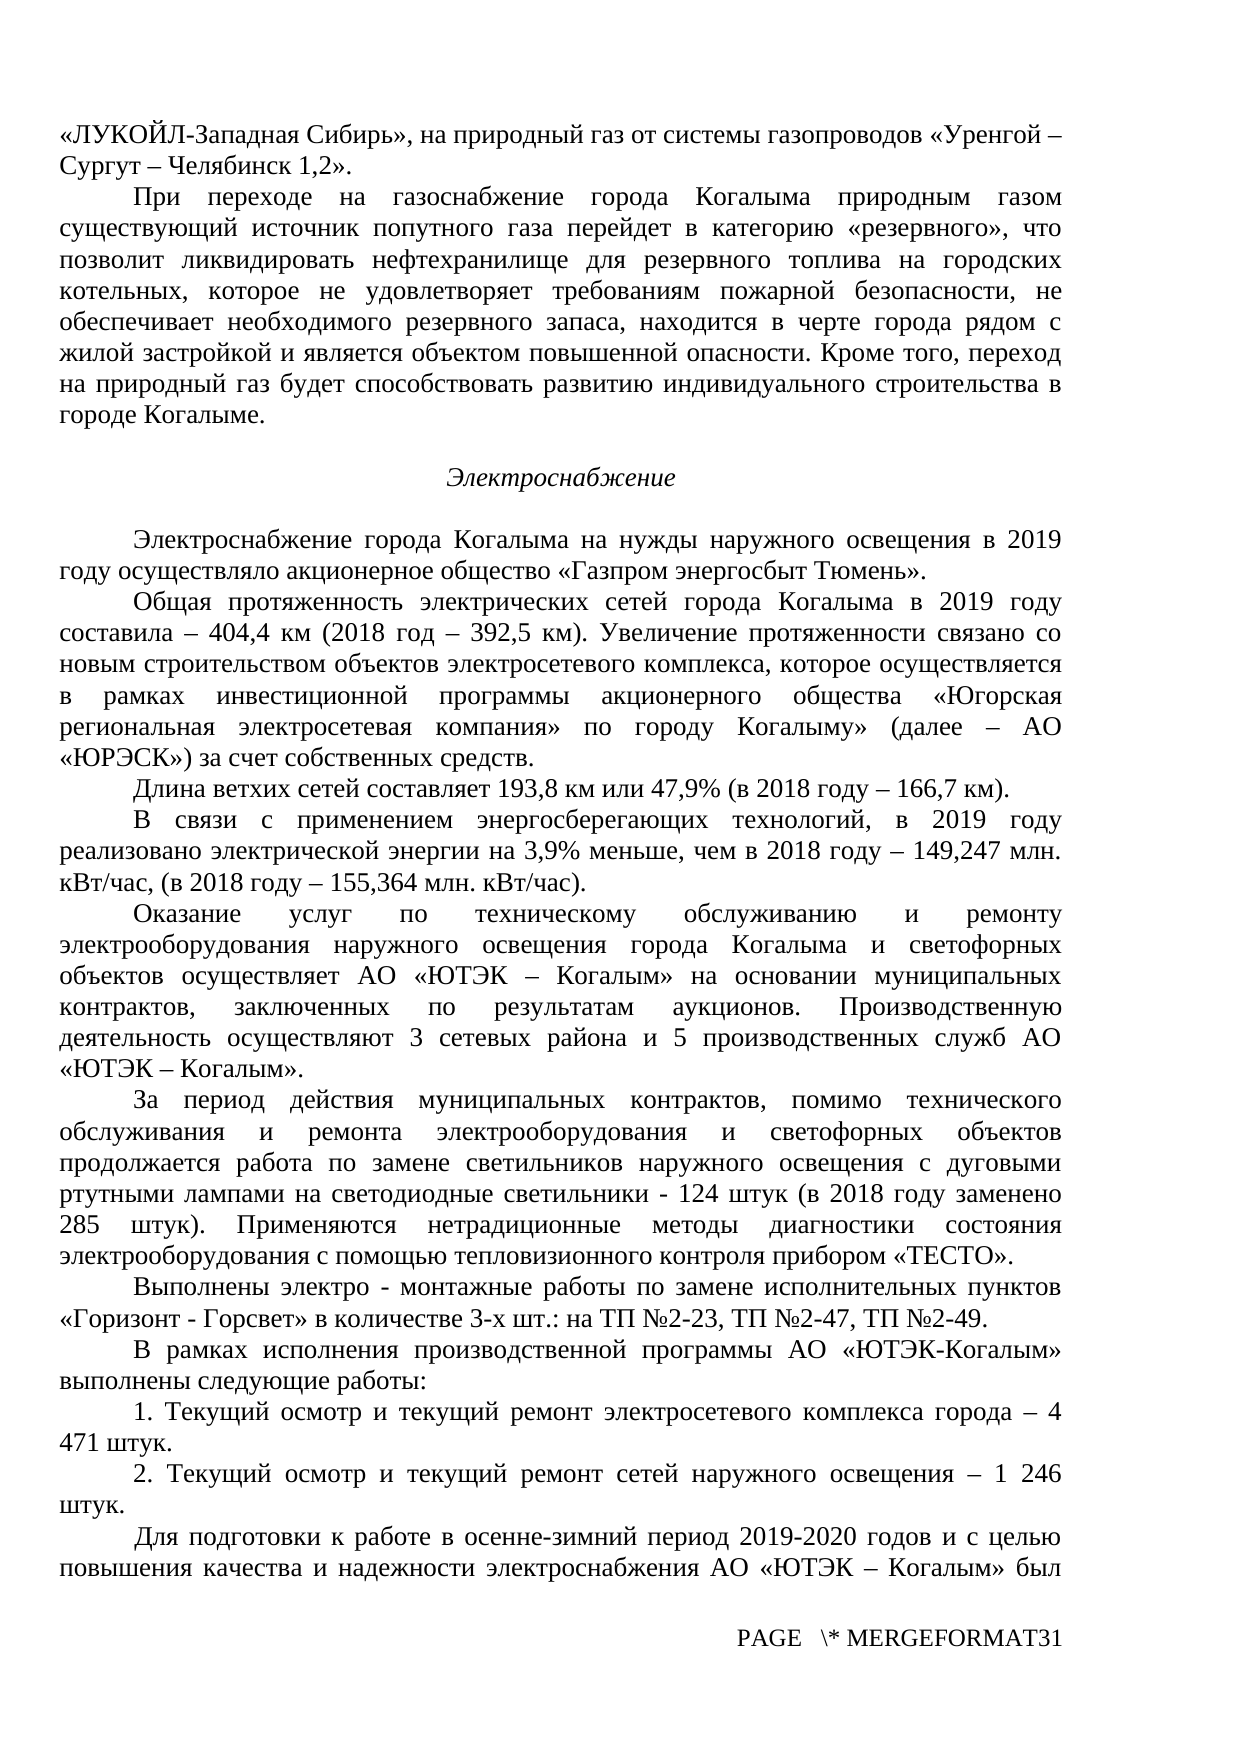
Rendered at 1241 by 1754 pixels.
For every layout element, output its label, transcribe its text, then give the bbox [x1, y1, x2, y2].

text 2. Текущий осмотр и текущий ремонт сетей наружного освещения – 1 246 штук. [59, 1457, 1063, 1520]
text В связи с применением энергосберегающих технологий, в 2019 году реализовано электрической энергии на 3,9% меньше, чем в 2018 году – 149,247 млн. кВт/час, (в 2018 году – 155,364 млн. кВт/час). [59, 803, 1063, 897]
text При переходе на газоснабжение города Когалыма природным газом существующий источник попутного газа перейдет в категорию «резервного», что позволит ликвидировать нефтехранилище для резервного топлива на городских котельных, которое не удовлетворяет требованиям пожарной безопасности, не обеспечивает необходимого резервного запаса, находится в черте города рядом с жилой застройкой и является объектом повышенной опасности. Кроме того, переход на природный газ будет способствовать развитию индивидуального строительства в городе Когалыме. [59, 180, 1063, 429]
text В рамках исполнения производственной программы АО «ЮТЭК-Когалым» выполнены следующие работы: [59, 1333, 1063, 1395]
text За период действия муниципальных контрактов, помимо технического обслуживания и ремонта электрооборудования и светофорных объектов продолжается работа по замене светильников наружного освещения с дуговыми ртутными лампами на светодиодные светильники - 124 штук (в 2018 году заменено 285 штук). Применяются нетрадиционные методы диагностики состояния электрооборудования с помощью тепловизионного контроля прибором «ТЕСТО». [59, 1084, 1063, 1271]
text Длина ветхих сетей составляет 193,8 км или 47,9% (в 2018 году – 166,7 км). [59, 772, 1063, 803]
text Электроснабжение [59, 461, 1063, 492]
text Общая протяженность электрических сетей города Когалыма в 2019 году составила – 404,4 км (2018 год – 392,5 км). Увеличение протяженности связано со новым строительством объектов электросетевого комплекса, которое осуществляется в рамках инвестиционной программы акционерного общества «Югорская региональная электросетевая компания» по городу Когалыму» (далее – АО «ЮРЭСК») за счет собственных средств. [59, 585, 1063, 772]
text Электроснабжение города Когалыма на нужды наружного освещения в 2019 году осуществляло акционерное общество «Газпром энергосбыт Тюмень». [59, 523, 1063, 585]
text Выполнены электро - монтажные работы по замене исполнительных пунктов «Горизонт - Горсвет» в количестве 3-х шт.: на ТП №2-23, ТП №2-47, ТП №2-49. [59, 1271, 1063, 1333]
text 1. Текущий осмотр и текущий ремонт электросетевого комплекса города – 4 471 штук. [59, 1395, 1063, 1457]
text Оказание услуг по техническому обслуживанию и ремонту электрооборудования наружного освещения города Когалыма и светофорных объектов осуществляет АО «ЮТЭК – Когалым» на основании муниципальных контрактов, заключенных по результатам аукционов. Производственную деятельность осуществляют 3 сетевых района и 5 производственных служб АО «ЮТЭК – Когалым». [59, 897, 1063, 1084]
